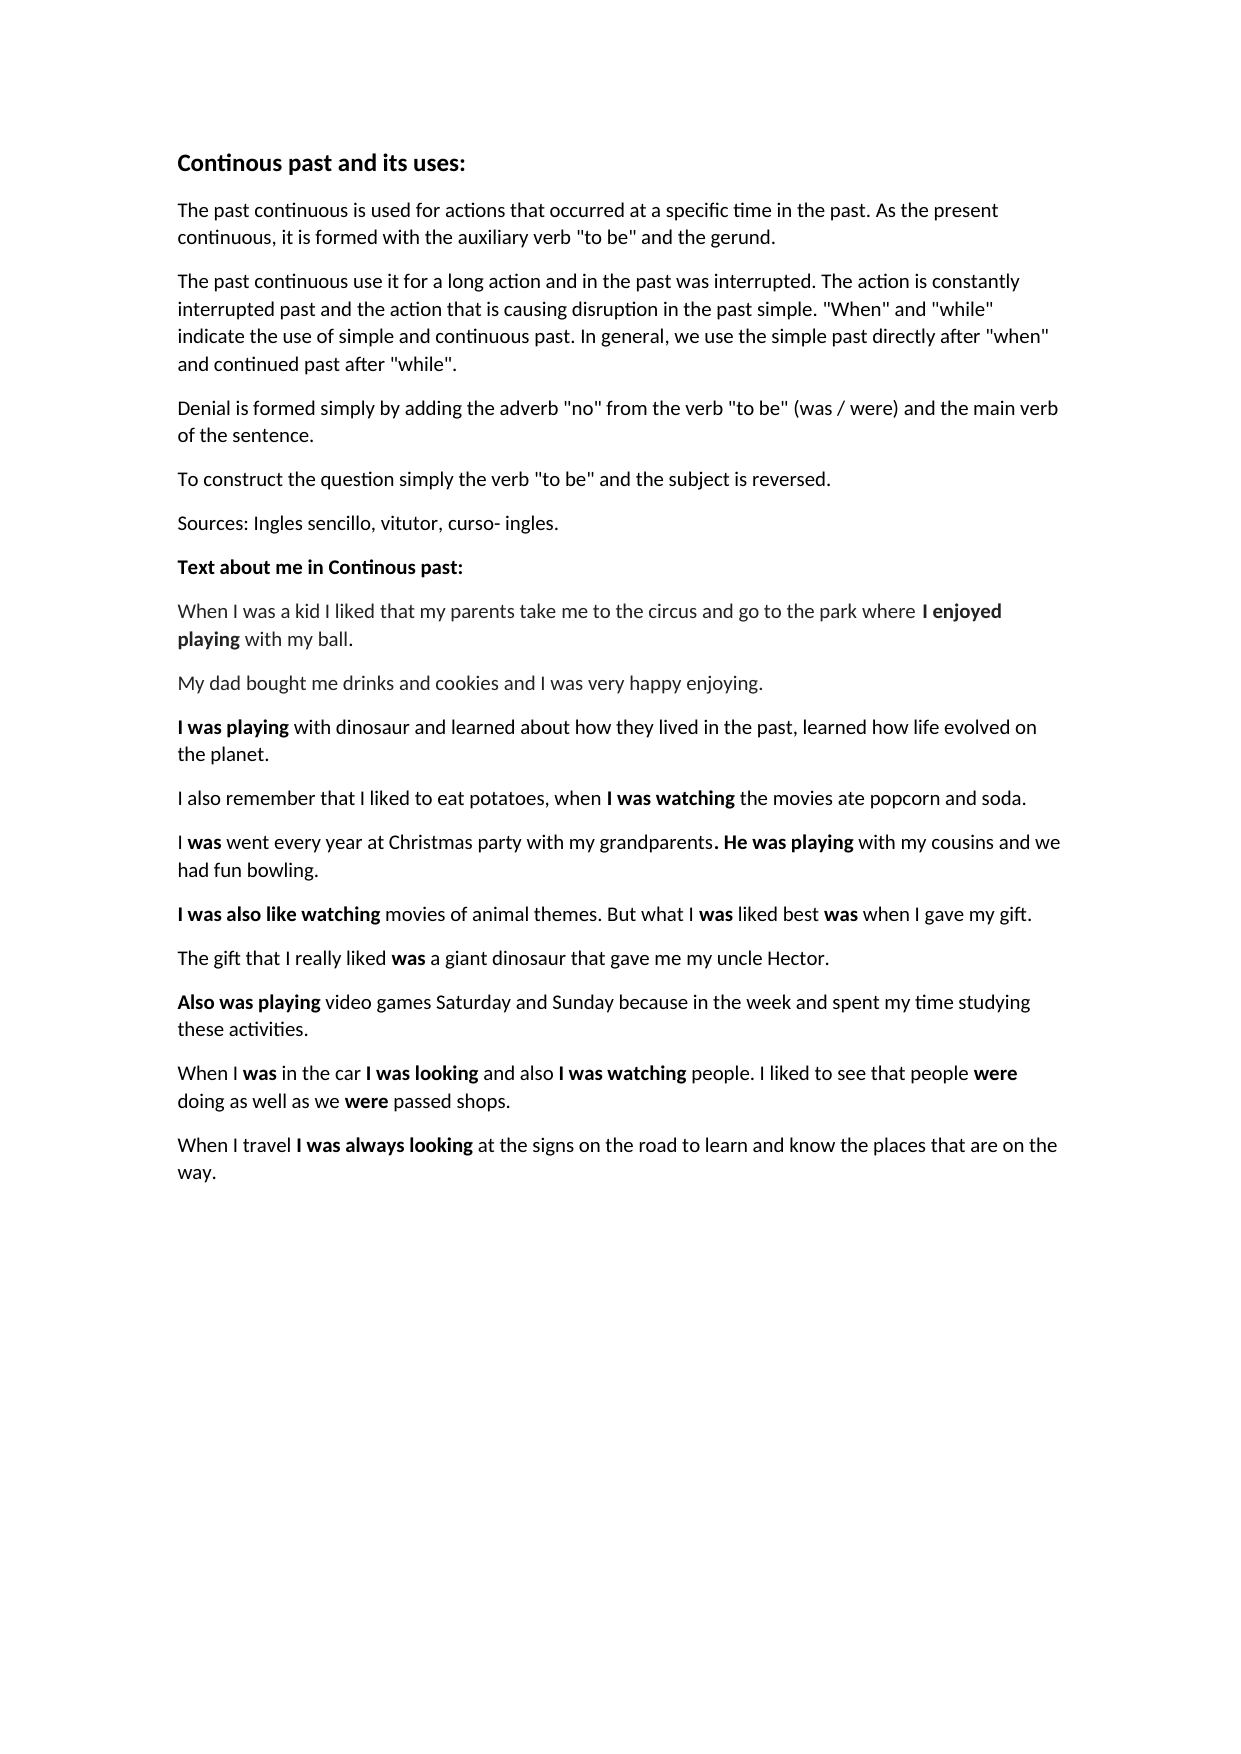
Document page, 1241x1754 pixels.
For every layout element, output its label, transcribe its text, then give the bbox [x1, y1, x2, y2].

text My dad bought me drinks and cookies and I was very happy enjoying. [177, 670, 1063, 695]
text Continous past and its uses: [177, 148, 1063, 178]
text The gift that I really liked was a giant dinosaur that gave me my uncle Hector. [177, 945, 1063, 971]
text When I was a kid I liked that my parents take me to the circus and go to the park where I enjoyed playing with my ball. [177, 598, 1063, 651]
text To construct the question simply the verb "to be" and the subject is reversed. [177, 466, 1063, 492]
text I also remember that I liked to eat potatoes, when I was watching the movies ate popcorn and soda. [177, 786, 1063, 811]
text I was also like watching movies of animal themes. But what I was liked best was when I gave my gift. [177, 901, 1063, 926]
text Text about me in Continous past: [177, 554, 1063, 580]
text When I travel I was always looking at the signs on the road to learn and know the places that are on the way. [177, 1132, 1063, 1185]
text Denial is formed simply by adding the adverb "no" from the verb "to be" (was / were) and the main verb of the sentence. [177, 395, 1063, 448]
text Sources: Ingles sencillo, vitutor, curso- ingles. [177, 510, 1063, 536]
text I was playing with dinosaur and learned about how they lived in the past, learned how life evolved on the planet. [177, 714, 1063, 767]
text I was went every year at Christmas party with my grandparents. He was playing with my cousins and we had fun bowling. [177, 829, 1063, 882]
text The past continuous use it for a long action and in the past was interrupted. The action is constantly interrupted past and the action that is causing disruption in the past simple. "When" and "while" indicate the use of simple and continuous past. In general, we use the simple past directly after "when" and continued past after "while". [177, 269, 1063, 376]
text The past continuous is used for actions that occurred at a specific time in the past. As the present continuous, it is formed with the auxiliary verb "to be" and the gerund. [177, 197, 1063, 250]
text Also was playing video games Saturday and Sunday because in the week and spent my time studying these activities. [177, 989, 1063, 1042]
text When I was in the car I was looking and also I was watching people. I liked to see that people were doing as well as we were passed shops. [177, 1061, 1063, 1113]
